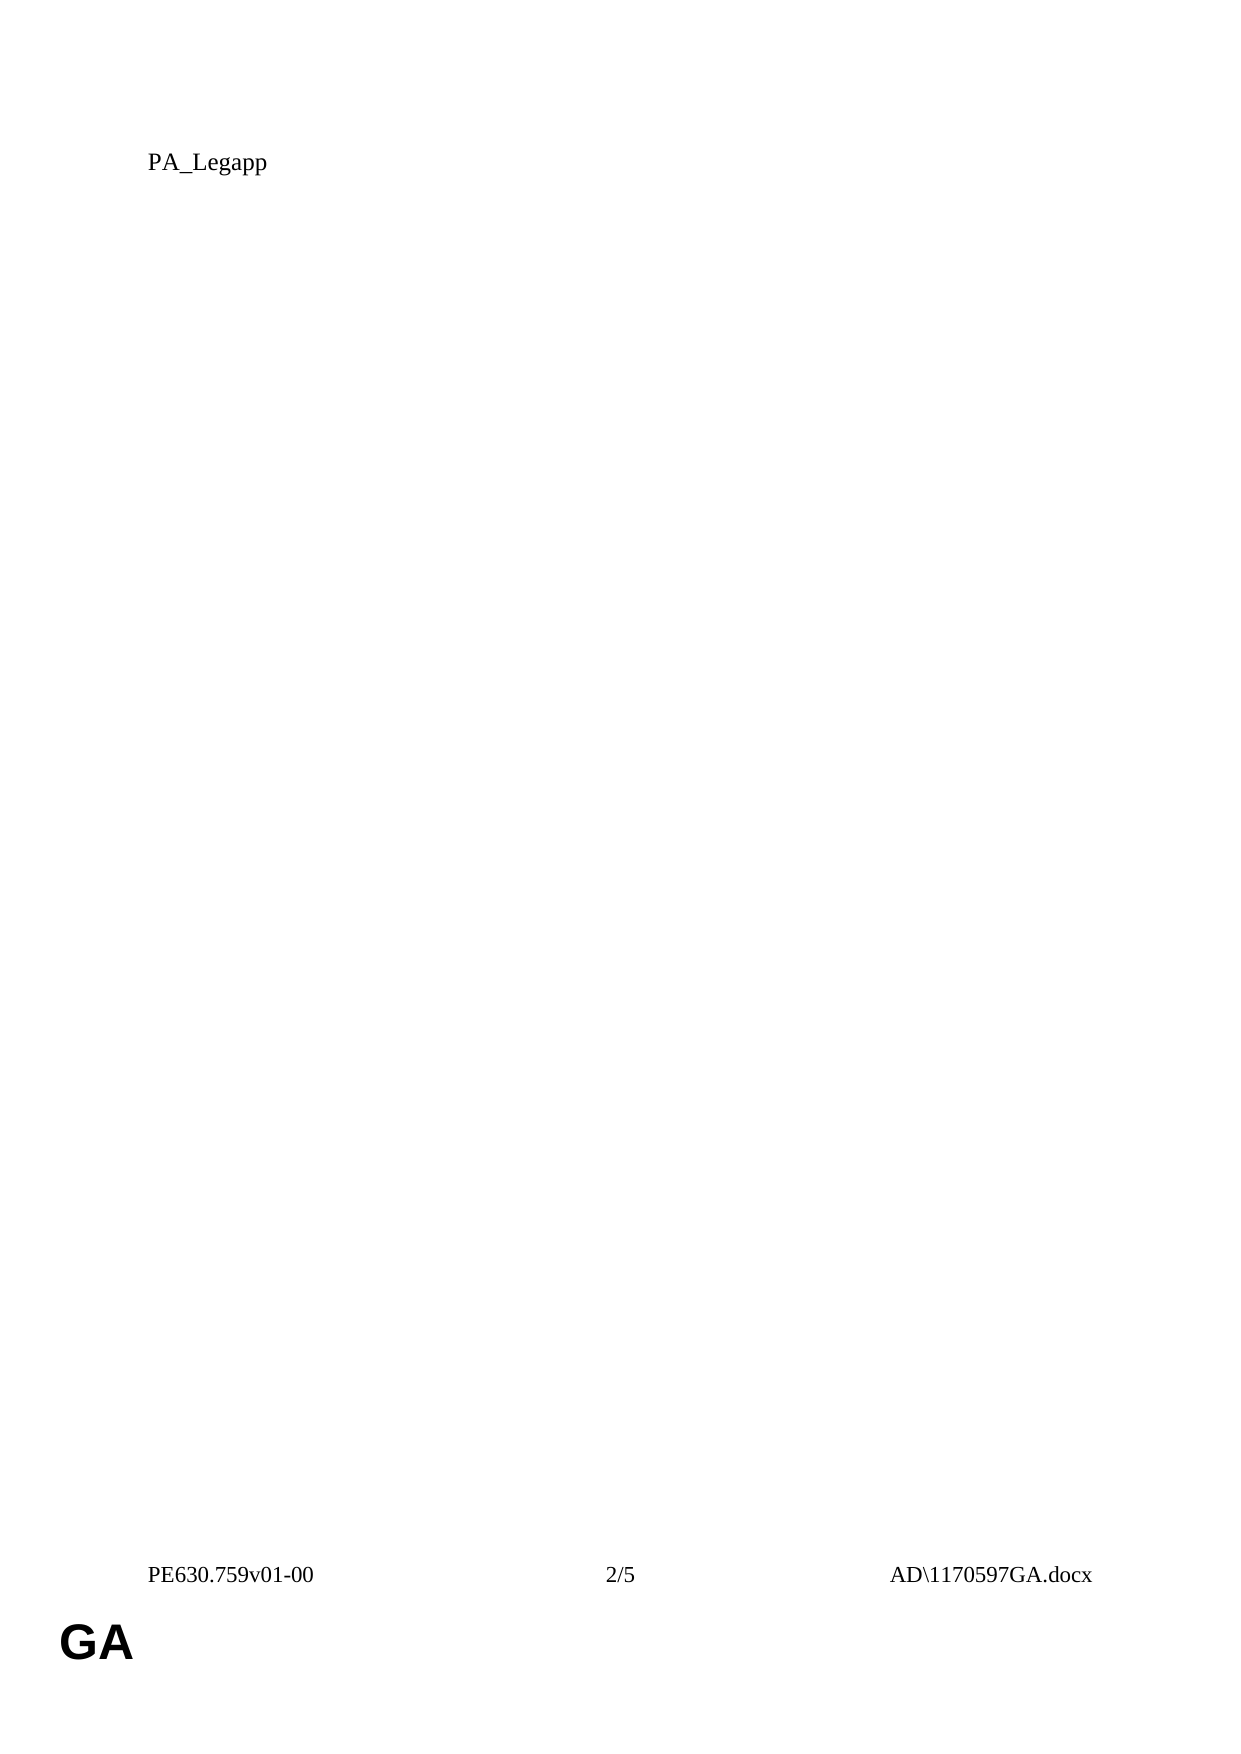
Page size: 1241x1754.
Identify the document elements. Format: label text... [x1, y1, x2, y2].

text PA_Legapp [148, 147, 1092, 176]
